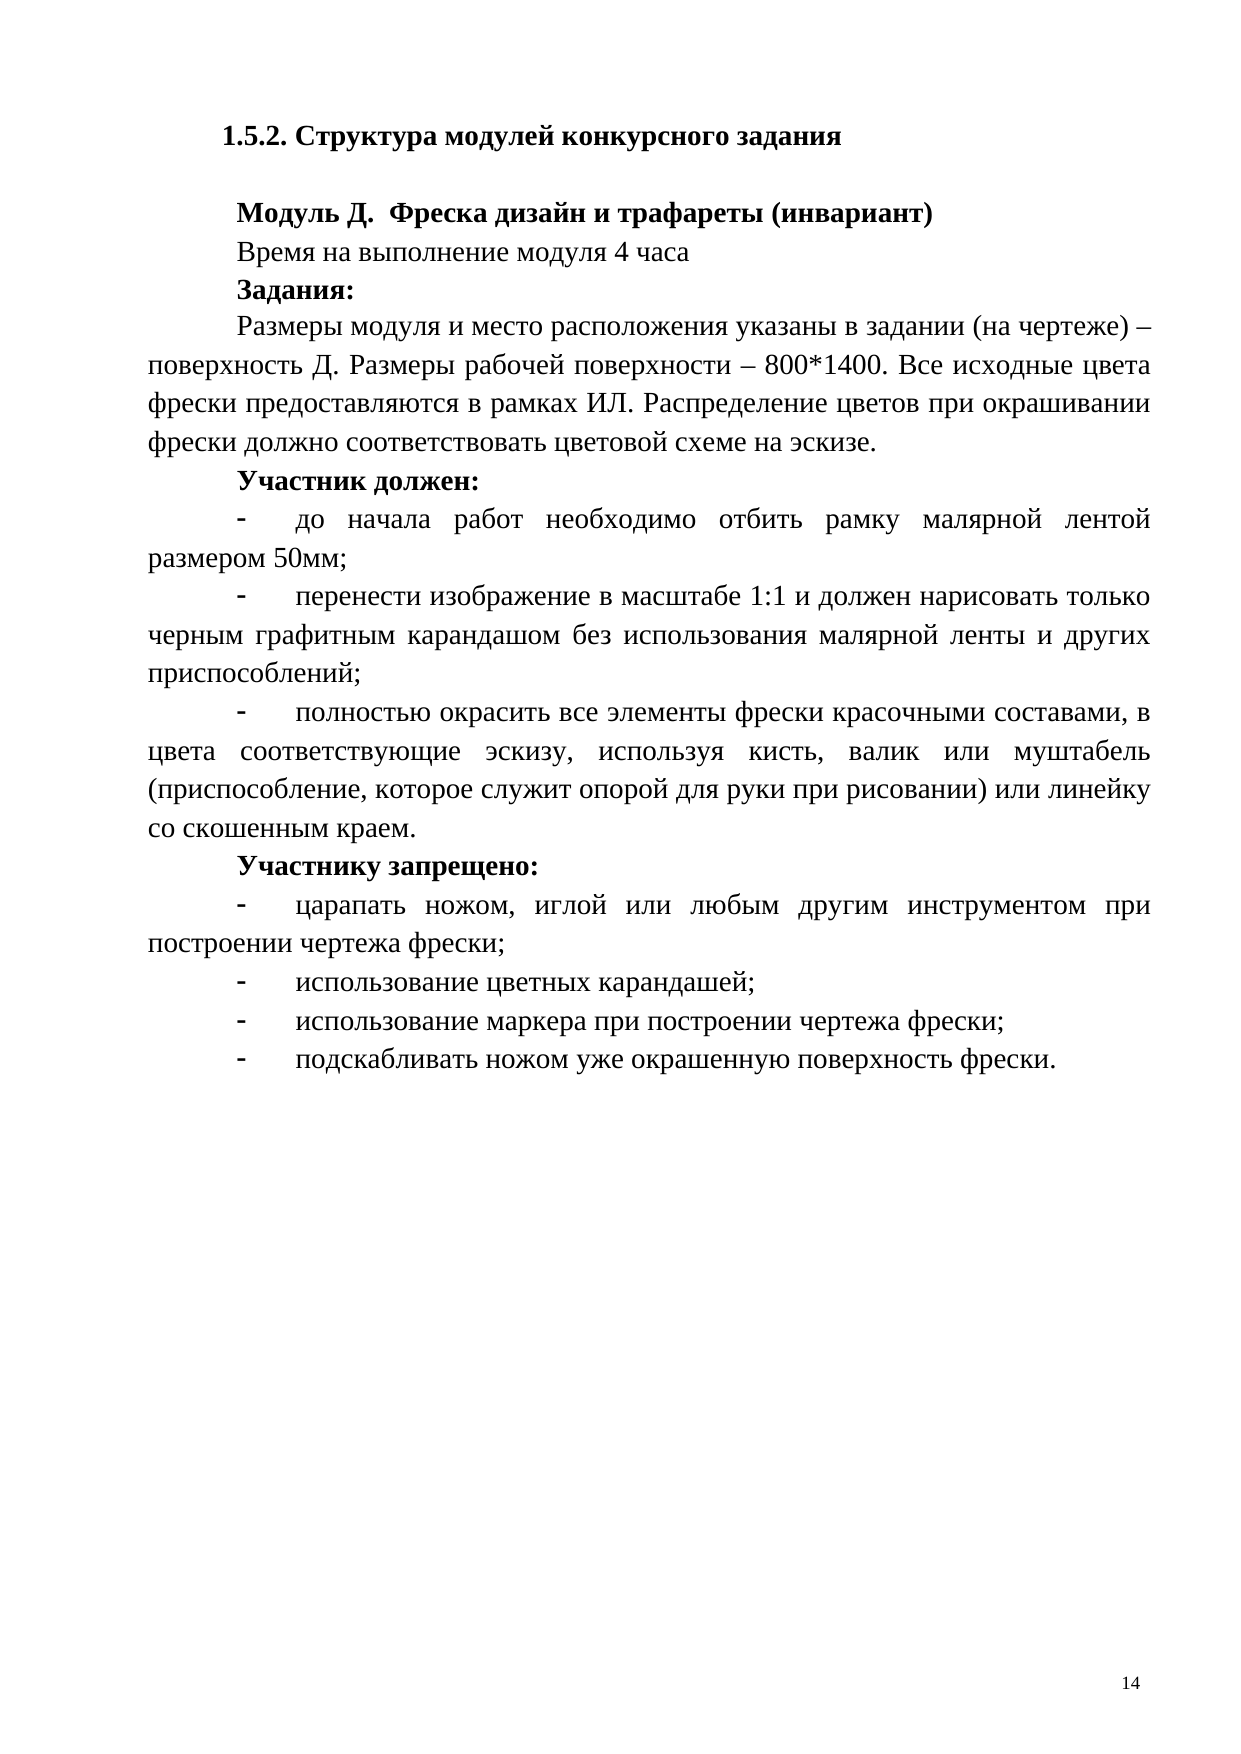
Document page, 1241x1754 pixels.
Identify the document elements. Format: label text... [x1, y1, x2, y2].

list до начала работ необходимо отбить рамку малярной лентой размером 50мм; [148, 501, 1152, 573]
list царапать ножом, иглой или любым другим инструментом при построении чертежа фрески; [148, 887, 1152, 959]
text Время на выполнение модуля 4 часа [148, 234, 1152, 267]
text Задания: [148, 272, 1152, 306]
text 1.5.2. Структура модулей конкурсного задания [148, 118, 1152, 152]
text Участнику запрещено: [148, 848, 1152, 882]
text Размеры модуля и место расположения указаны в задании (на чертеже) – поверхность Д. Размеры рабочей поверхности – 800*1400. Все исходные цвета фрески предоставляются в рамках ИЛ. Распределение цветов при окрашивании фрески должно соответствовать цветовой схеме на эскизе. [148, 308, 1152, 458]
list использование маркера при построении чертежа фрески; [148, 1003, 1152, 1036]
text Участник должен: [148, 463, 1152, 496]
text Модуль Д. Фреска дизайн и трафареты (инвариант) [148, 195, 1152, 229]
list перенести изображение в масштабе 1:1 и должен нарисовать только черным графитным карандашом без использования малярной ленты и других приспособлений; [148, 578, 1152, 689]
list полностью окрасить все элементы фрески красочными составами, в цвета соответствующие эскизу, используя кисть, валик или муштабель (приспособление, которое служит опорой для руки при рисовании) или линейку со скошенным краем. [148, 694, 1152, 843]
list подскабливать ножом уже окрашенную поверхность фрески. [148, 1041, 1152, 1075]
list использование цветных карандашей; [148, 964, 1152, 998]
